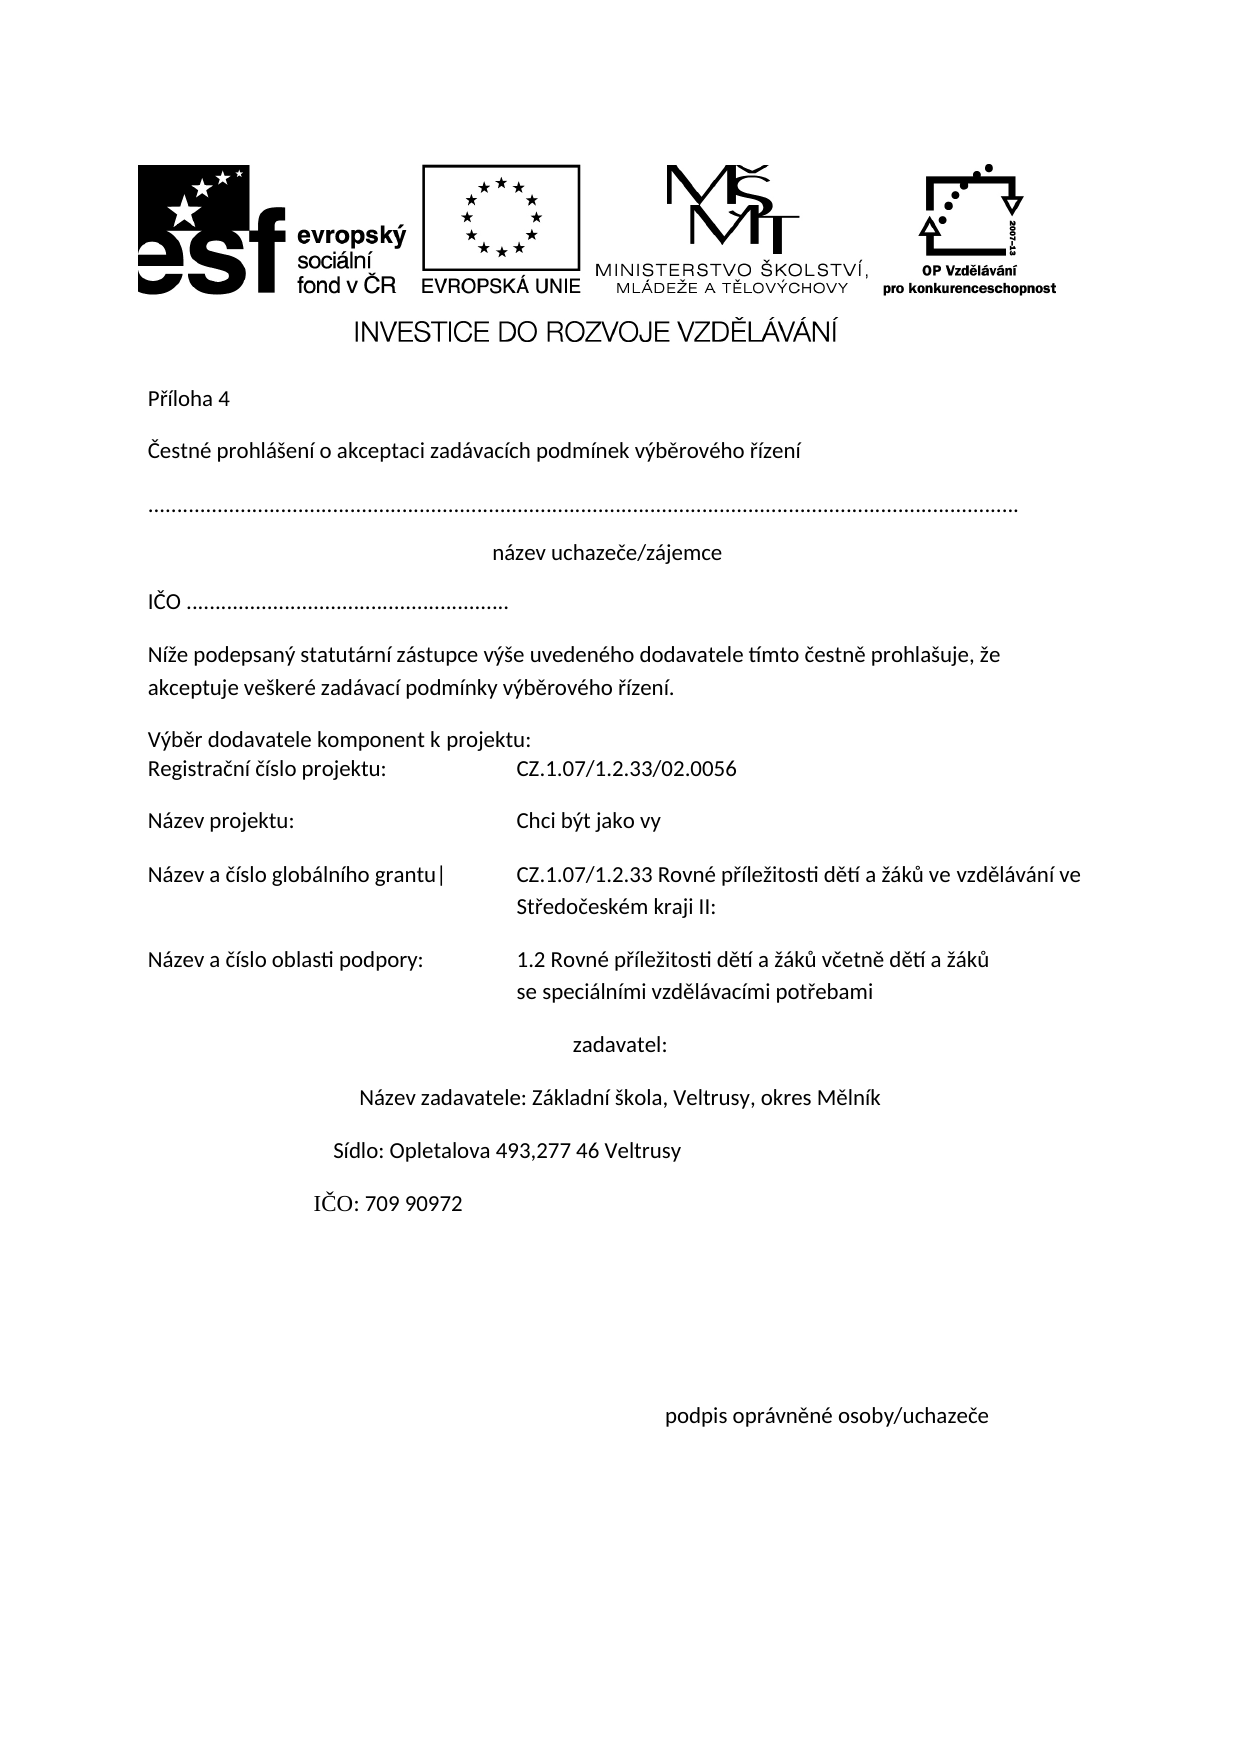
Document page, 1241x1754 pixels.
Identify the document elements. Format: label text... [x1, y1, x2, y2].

text podpis oprávněné osoby/uchazeče [148, 1401, 1093, 1429]
text Název a číslo oblasti podpory: 1.2 Rovné příležitosti dětí a žáků včetně dětí a žáků se speciálními vzdělávacími potřebami [148, 945, 1093, 1005]
picture [110, 147, 1084, 359]
text Výběr dodavatele komponent k projektu: [148, 726, 1093, 754]
text Registrační číslo projektu: CZ.1.07/1.2.33/02.0056 [148, 754, 1093, 782]
text Čestné prohlášení o akceptaci zadávacích podmínek výběrového řízení [148, 437, 1093, 465]
text Název a číslo globálního grantu| CZ.1.07/1.2.33 Rovné příležitosti dětí a žáků ve vzdělávání ve Středočeském kraji II: [148, 860, 1093, 920]
text Příloha 4 [148, 384, 1093, 412]
text Sídlo: Opletalova 493,277 46 Veltrusy [148, 1136, 1093, 1164]
text IČO ........................................................ [148, 587, 1067, 615]
text ....................................................................................................................................................... [148, 490, 1067, 518]
text název uchazeče/zájemce [148, 538, 1067, 567]
text Název projektu: Chci být jako vy [148, 807, 1093, 835]
text zadavatel: [148, 1030, 1093, 1058]
text IČO: 709 90972 [148, 1189, 1093, 1217]
text Níže podepsaný statutární zástupce výše uvedeného dodavatele tímto čestně prohlašuje, že akceptuje veškeré zadávací podmínky výběrového řízení. [148, 640, 1093, 701]
text Název zadavatele: Základní škola, Veltrusy, okres Mělník [148, 1083, 1093, 1111]
